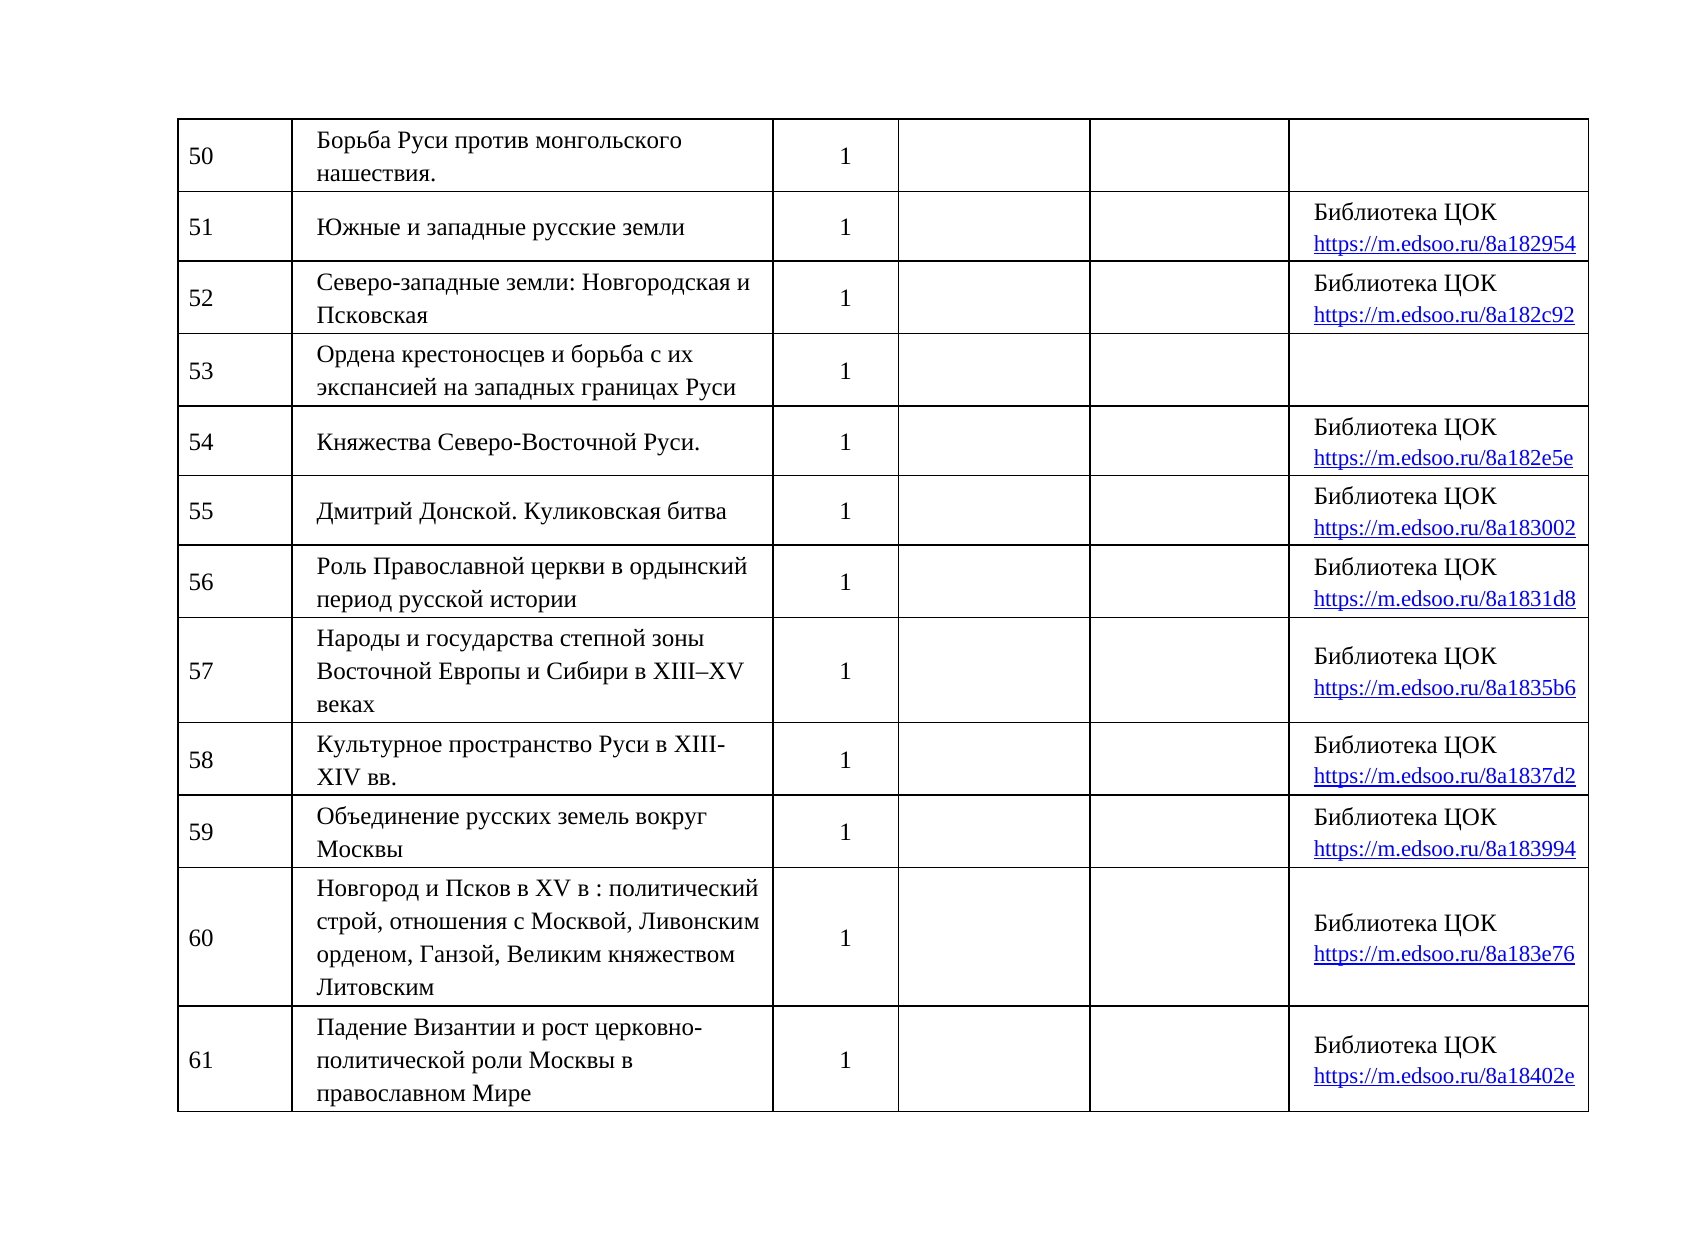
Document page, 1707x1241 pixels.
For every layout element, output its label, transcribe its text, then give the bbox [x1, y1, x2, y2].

table_cell [1091, 407, 1288, 474]
table_cell [1091, 546, 1288, 616]
table_cell Роль Православной церкви в ордынский период русской истории [293, 546, 772, 616]
table_cell Библиотека ЦОК https://m.edsoo.ru/8a182c92 [1290, 262, 1588, 332]
table_cell Дмитрий Донской. Куликовская битва [293, 476, 772, 544]
table_cell [1290, 334, 1588, 405]
table_cell Библиотека ЦОК https://m.edsoo.ru/8a182954 [1290, 192, 1588, 260]
table_cell [1091, 476, 1288, 544]
table_cell 52 [179, 262, 291, 332]
table_cell Библиотека ЦОК https://m.edsoo.ru/8a183002 [1290, 476, 1588, 544]
table_cell 1 [774, 1007, 898, 1111]
table_cell 54 [179, 407, 291, 474]
table_cell [899, 262, 1089, 332]
table_cell Ордена крестоносцев и борьба с их экспансией на западных границах Руси [293, 334, 772, 405]
table_cell Южные и западные русские земли [293, 192, 772, 260]
table_cell 55 [179, 476, 291, 544]
table_cell 56 [179, 546, 291, 616]
table_cell [1091, 334, 1288, 405]
table_cell 59 [179, 796, 291, 867]
table_cell Библиотека ЦОК https://m.edsoo.ru/8a183994 [1290, 796, 1588, 867]
table_cell 61 [179, 1007, 291, 1111]
table_cell 1 [774, 476, 898, 544]
table_cell [1091, 192, 1288, 260]
table_cell [899, 868, 1089, 1005]
table_cell 58 [179, 723, 291, 794]
table_cell 1 [774, 120, 898, 191]
table_cell [1091, 796, 1288, 867]
table_cell [1091, 1007, 1288, 1111]
table_cell 1 [774, 407, 898, 474]
table_cell [1091, 120, 1288, 191]
table_cell 60 [179, 868, 291, 1005]
table_cell Библиотека ЦОК https://m.edsoo.ru/8a183e76 [1290, 868, 1588, 1005]
table_cell Культурное пространство Руси в XIII-XIV вв. [293, 723, 772, 794]
table_cell [899, 334, 1089, 405]
table_cell 1 [774, 262, 898, 332]
table_cell Падение Византии и рост церковно-политической роли Москвы в православном Мире [293, 1007, 772, 1111]
table_cell [899, 1007, 1089, 1111]
table_cell 1 [774, 868, 898, 1005]
table_cell Народы и государства степной зоны Восточной Европы и Сибири в XIII–XV веках [293, 618, 772, 722]
table_cell [1091, 262, 1288, 332]
table_cell 1 [774, 618, 898, 722]
table_cell Библиотека ЦОК https://m.edsoo.ru/8a18402e [1290, 1007, 1588, 1111]
table_cell [899, 796, 1089, 867]
table_cell Княжества Северо-Восточной Руси. [293, 407, 772, 474]
table_cell 51 [179, 192, 291, 260]
table_cell 50 [179, 120, 291, 191]
table_cell Северо-западные земли: Новгородская и Псковская [293, 262, 772, 332]
table_cell Новгород и Псков в XV в : политический строй, отношения с Москвой, Ливонским орденом, Ганзой, Великим княжеством Литовским [293, 868, 772, 1005]
table_cell 1 [774, 334, 898, 405]
table_cell [1290, 120, 1588, 191]
table_cell [899, 476, 1089, 544]
table_cell [899, 192, 1089, 260]
table_cell Библиотека ЦОК https://m.edsoo.ru/8a1831d8 [1290, 546, 1588, 616]
table_cell [899, 546, 1089, 616]
table_cell [1091, 723, 1288, 794]
table_cell [1091, 618, 1288, 722]
table_cell 1 [774, 192, 898, 260]
table_cell [899, 723, 1089, 794]
table_cell [1091, 868, 1288, 1005]
table_cell 57 [179, 618, 291, 722]
table_cell 1 [774, 723, 898, 794]
table_cell Библиотека ЦОК https://m.edsoo.ru/8a1837d2 [1290, 723, 1588, 794]
table_cell Библиотека ЦОК https://m.edsoo.ru/8a1835b6 [1290, 618, 1588, 722]
table_cell 1 [774, 546, 898, 616]
table_cell Объединение русских земель вокруг Москвы [293, 796, 772, 867]
table_cell 53 [179, 334, 291, 405]
table_cell Борьба Руси против монгольского нашествия. [293, 120, 772, 191]
table_cell 1 [774, 796, 898, 867]
table_cell [899, 120, 1089, 191]
table_cell [899, 407, 1089, 474]
table_cell [899, 618, 1089, 722]
table_cell Библиотека ЦОК https://m.edsoo.ru/8a182e5e [1290, 407, 1588, 474]
